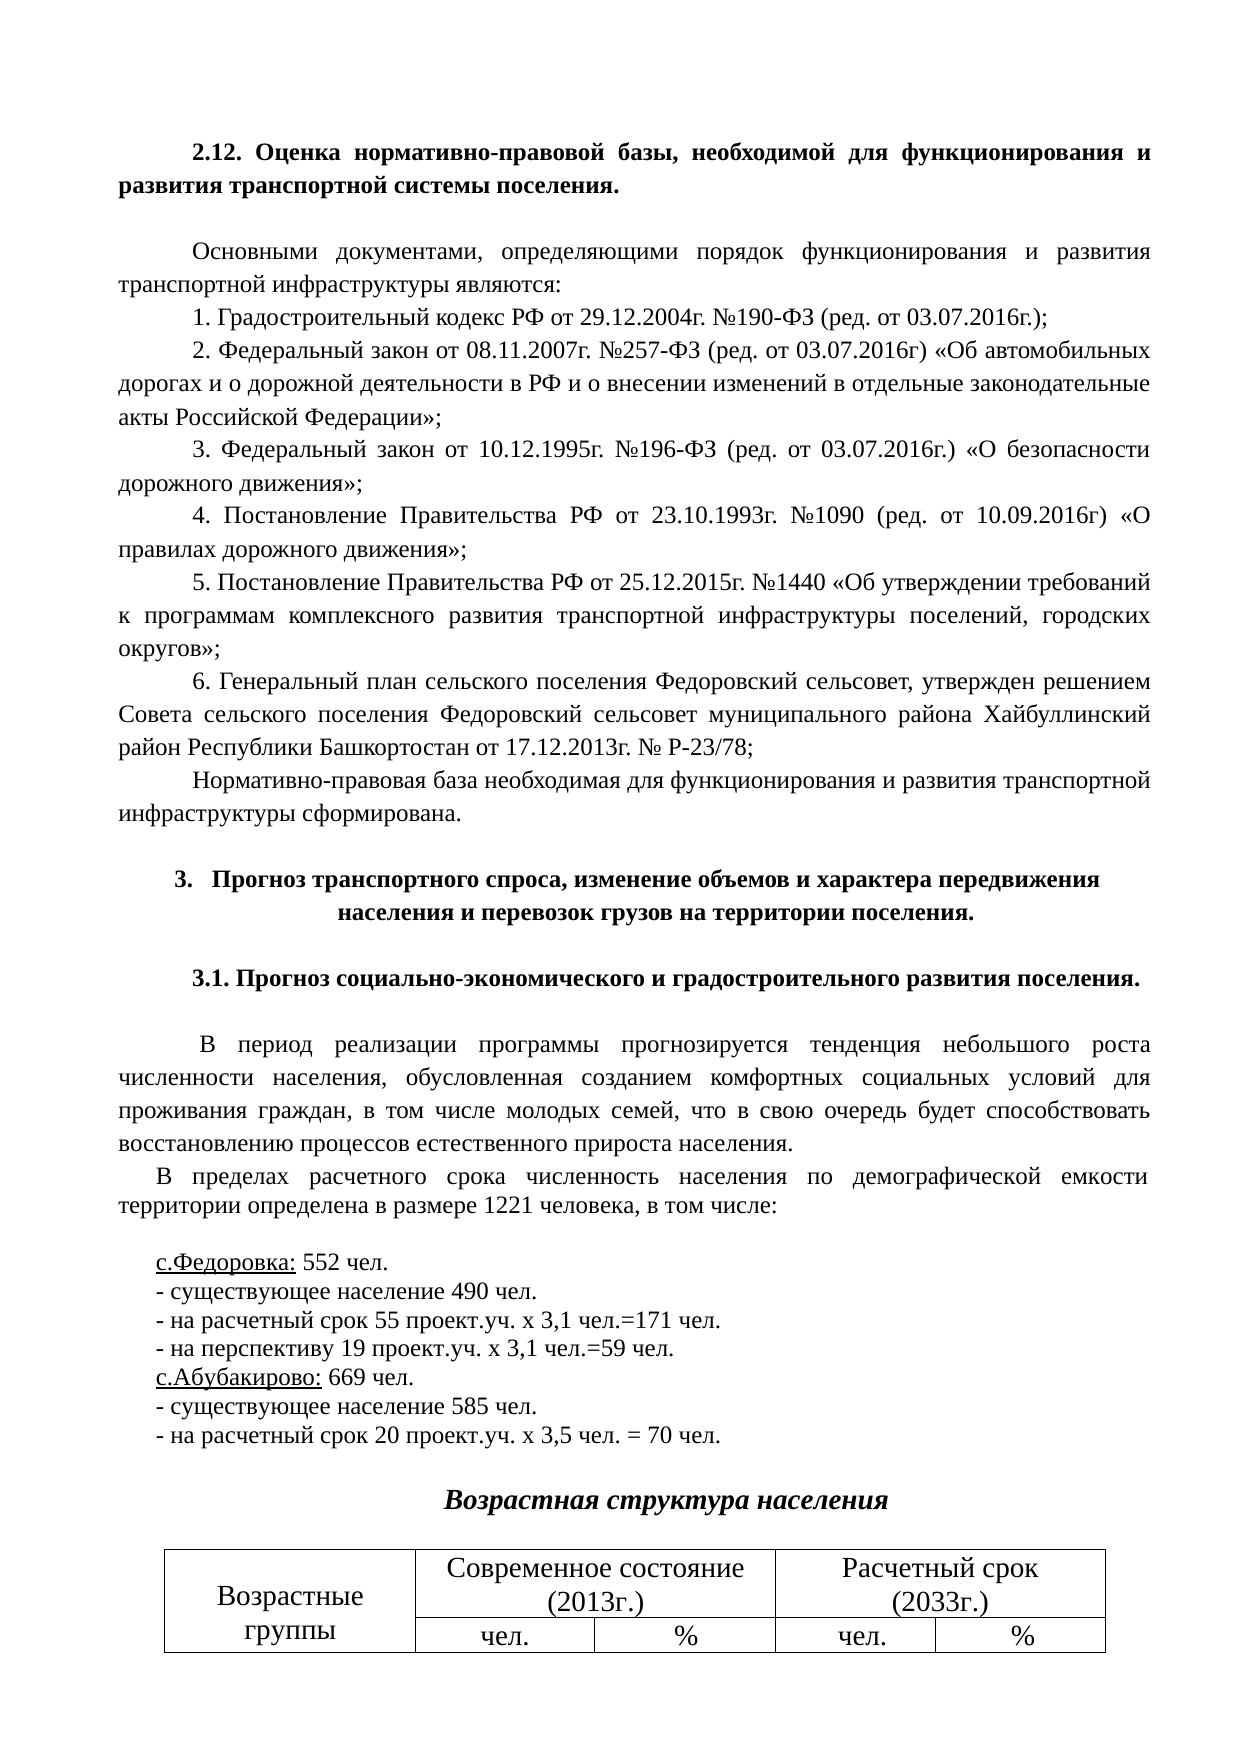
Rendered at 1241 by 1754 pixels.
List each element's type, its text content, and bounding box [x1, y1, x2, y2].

table_cell чел. [776, 1618, 935, 1652]
text - существующее население 490 чел. [118, 1276, 1149, 1305]
text с.Абубакирово: 669 чел. [118, 1362, 1149, 1391]
text 4. Постановление Правительства РФ от 23.10.1993г. №1090 (ред. от 10.09.2016г) «О правилах дорожного движения»; [118, 501, 1152, 562]
text - на расчетный срок 55 проект.уч. х 3,1 чел.=171 чел. [118, 1305, 1149, 1333]
text 3.1. Прогноз социально-экономического и градостроительного развития поселения. [118, 963, 1152, 992]
text - на расчетный срок 20 проект.уч. х 3,5 чел. = 70 чел. [118, 1420, 1149, 1448]
table_cell % [936, 1618, 1105, 1652]
text 2. Федеральный закон от 08.11.2007г. №257-ФЗ (ред. от 03.07.2016г) «Об автомобильных дорогах и о дорожной деятельности в РФ и о внесении изменений в отдельные законодательные акты Российской Федерации»; [118, 336, 1152, 430]
text с.Федоровка: 552 чел. [118, 1247, 1149, 1276]
text - на перспективу 19 проект.уч. х 3,1 чел.=59 чел. [118, 1333, 1149, 1362]
text 3. Федеральный закон от 10.12.1995г. №196-ФЗ (ред. от 03.07.2016г.) «О безопасности дорожного движения»; [118, 434, 1152, 496]
text Основными документами, определяющими порядок функционирования и развития транспортной инфраструктуры являются: [118, 236, 1152, 298]
text Нормативно-правовая база необходимая для функционирования и развития транспортной инфраструктуры сформирована. [118, 765, 1152, 827]
text 6. Генеральный план сельского поселения Федоровский сельсовет, утвержден решением Совета сельского поселения Федоровский сельсовет муниципального района Хайбуллинский район Республики Башкортостан от 17.12.2013г. № Р-23/78; [118, 666, 1152, 761]
table_header Возрастные группы [165, 1550, 415, 1652]
table_header Современное состояние (2013г.) [416, 1550, 774, 1617]
text - существующее население 585 чел. [118, 1391, 1149, 1420]
text В период реализации программы прогнозируется тенденция небольшого роста численности населения, обусловленная созданием комфортных социальных условий для проживания граждан, в том числе молодых семей, что в свою очередь будет способствовать восстановлению процессов естественного прироста населения. [118, 1029, 1152, 1157]
table_cell % [595, 1618, 774, 1652]
text 1. Градостроительный кодекс РФ от 29.12.2004г. №190-ФЗ (ред. от 03.07.2016г.); [118, 302, 1152, 331]
table_cell чел. [416, 1618, 594, 1652]
text 2.12. Оценка нормативно-правовой базы, необходимой для функционирования и развития транспортной системы поселения. [118, 137, 1152, 199]
text 5. Постановление Правительства РФ от 25.12.2015г. №1440 «Об утверждении требований к программам комплексного развития транспортной инфраструктуры поселений, городских округов»; [118, 567, 1152, 661]
list Прогноз транспортного спроса, изменение объемов и характера передвижения населения и перевозок грузов на территории поселения. [123, 864, 1152, 926]
table_header Расчетный срок (2033г.) [776, 1550, 1105, 1617]
text Возрастная структура населения [149, 1482, 1152, 1516]
text В пределах расчетного срока численность населения по демографической емкости территории определена в размере 1221 человека, в том числе: [118, 1161, 1149, 1218]
